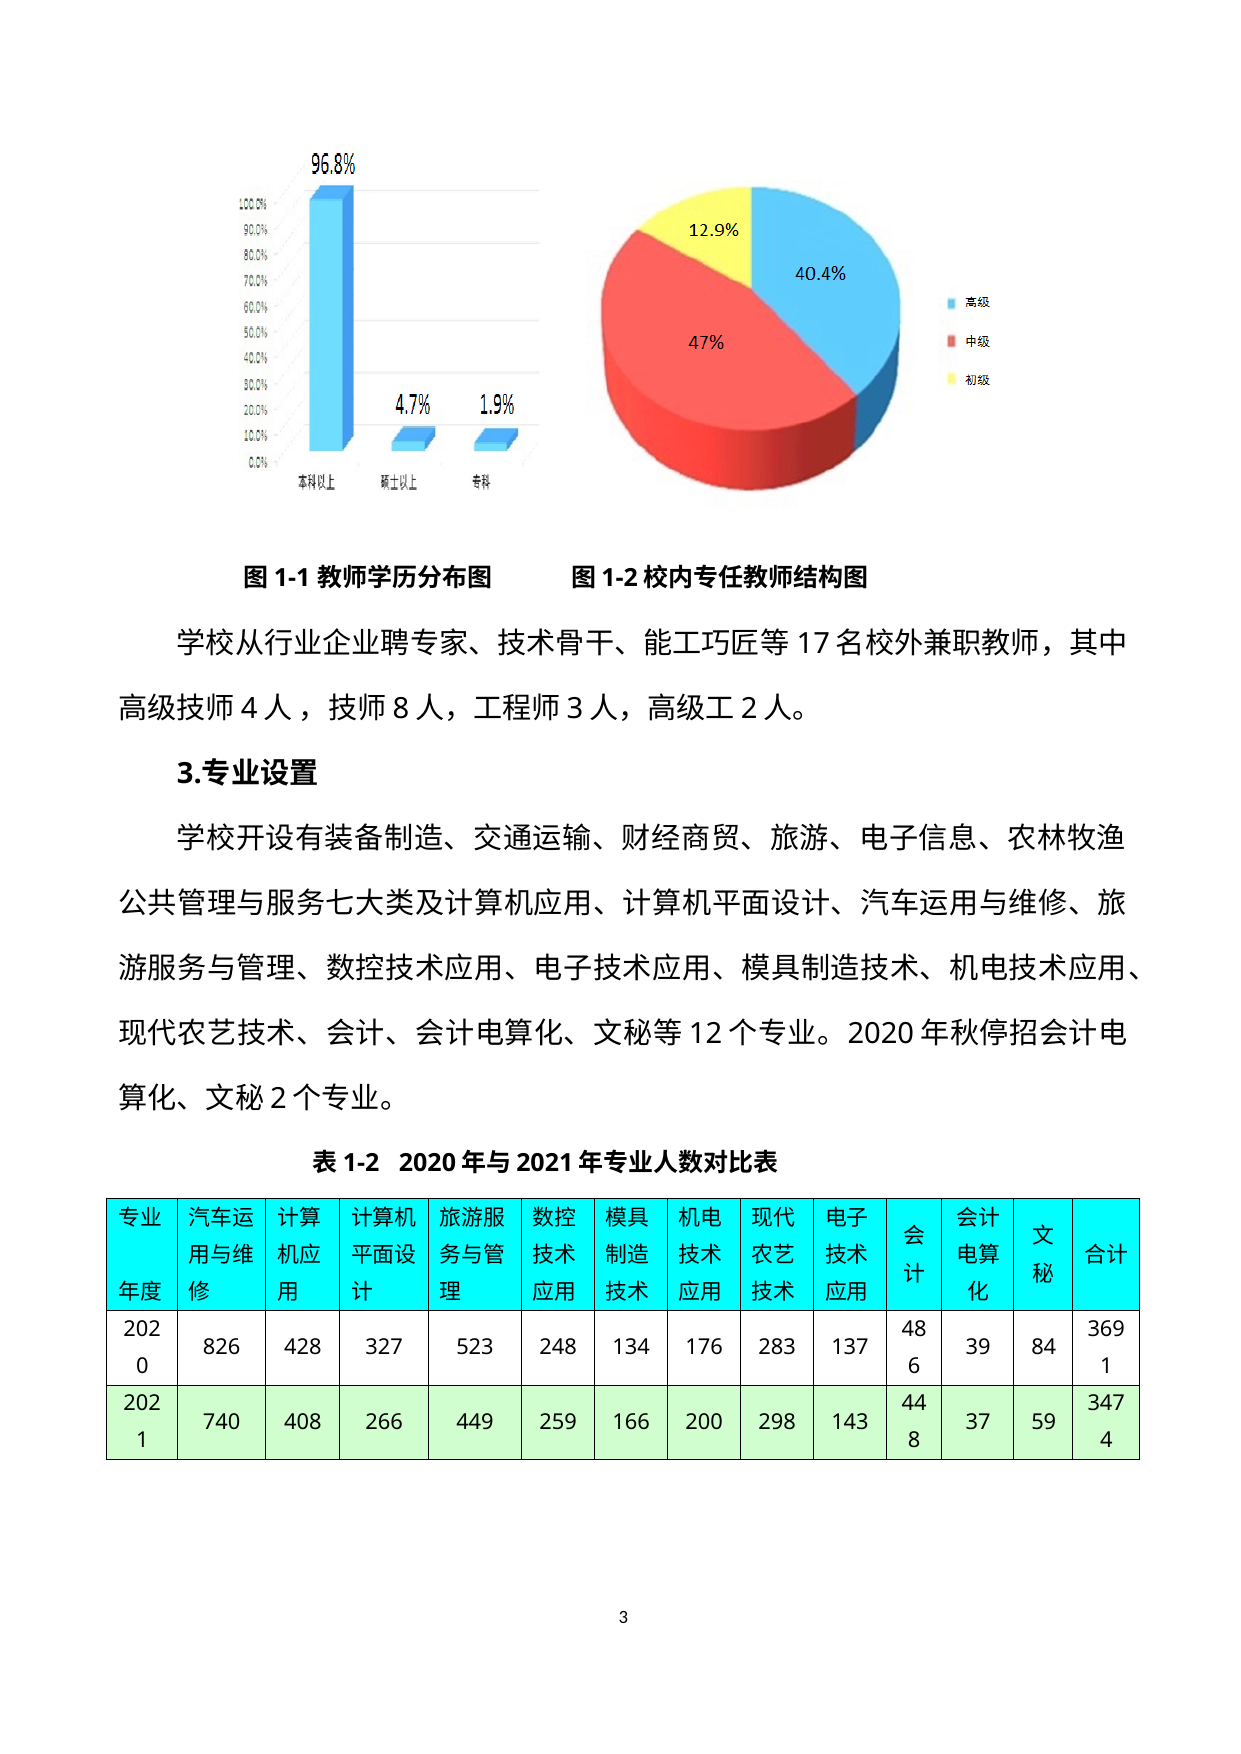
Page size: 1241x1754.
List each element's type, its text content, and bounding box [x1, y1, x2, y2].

text 学校从行业企业聘专家、技术骨干、能工巧匠等17名校外兼职教师，其中高级技师4人 ，技师8人，工程师3人，高级工2人。 [118, 608, 1128, 738]
table_cell 523 [429, 1311, 521, 1385]
table_cell 740 [178, 1386, 265, 1459]
table_cell 448 [887, 1386, 941, 1459]
table_cell 3474 [1073, 1386, 1139, 1459]
table_cell 2021 [107, 1386, 177, 1459]
picture [234, 133, 540, 517]
text 3.专业设置 [118, 738, 1128, 803]
table_cell 486 [887, 1311, 941, 1385]
table_cell 134 [595, 1311, 667, 1385]
table_cell 143 [814, 1386, 886, 1459]
table_cell 59 [1014, 1386, 1072, 1459]
table_cell 39 [942, 1311, 1013, 1385]
table_cell 200 [668, 1386, 740, 1459]
table_header 计算机应用 [266, 1199, 339, 1310]
table_cell 283 [741, 1311, 813, 1385]
table_header 电子技术应用 [814, 1199, 886, 1310]
text 图1-1 教师学历分布图 图1-2校内专任教师结构图 [118, 543, 1128, 608]
table_header 专业 年度 [107, 1199, 177, 1310]
table_cell 298 [741, 1386, 813, 1459]
table_cell 826 [178, 1311, 265, 1385]
table_cell 3691 [1073, 1311, 1139, 1385]
table_cell 327 [340, 1311, 428, 1385]
text 表1-2 2020年与2021年专业人数对比表 [118, 1128, 1128, 1193]
table_cell 266 [340, 1386, 428, 1459]
table_header 模具制造技术 [595, 1199, 667, 1310]
table_cell 137 [814, 1311, 886, 1385]
table_cell 428 [266, 1311, 339, 1385]
table_header 数控技术应用 [522, 1199, 594, 1310]
table_header 计算机平面设计 [340, 1199, 428, 1310]
picture [582, 163, 1021, 517]
table_cell 37 [942, 1386, 1013, 1459]
table_cell 259 [522, 1386, 594, 1459]
table_header 机电技术应用 [668, 1199, 740, 1310]
table_header 会计电算化 [942, 1199, 1013, 1310]
table_cell 176 [668, 1311, 740, 1385]
table_header 会计 [887, 1199, 941, 1310]
table_cell 408 [266, 1386, 339, 1459]
table_cell 166 [595, 1386, 667, 1459]
table_header 合计 [1073, 1199, 1139, 1310]
text 学校开设有装备制造、交通运输、财经商贸、旅游、电子信息、农林牧渔、公共管理与服务七大类及计算机应用、计算机平面设计、汽车运用与维修、旅游服务与管理、数控技术应用、电子技术应用、模具制造技术、机电技术应用、现代农艺技术、会计、会计电算化、文秘等12个专业。2020年秋停招会计电算化、文秘2个专业。 [118, 803, 1128, 1128]
table_header 文秘 [1014, 1199, 1072, 1310]
table_header 汽车运用与维修 [178, 1199, 265, 1310]
table_cell 84 [1014, 1311, 1072, 1385]
table_cell 248 [522, 1311, 594, 1385]
table_header 旅游服务与管理 [429, 1199, 521, 1310]
table_cell 2020 [107, 1311, 177, 1385]
table_cell 449 [429, 1386, 521, 1459]
table_header 现代农艺技术 [741, 1199, 813, 1310]
